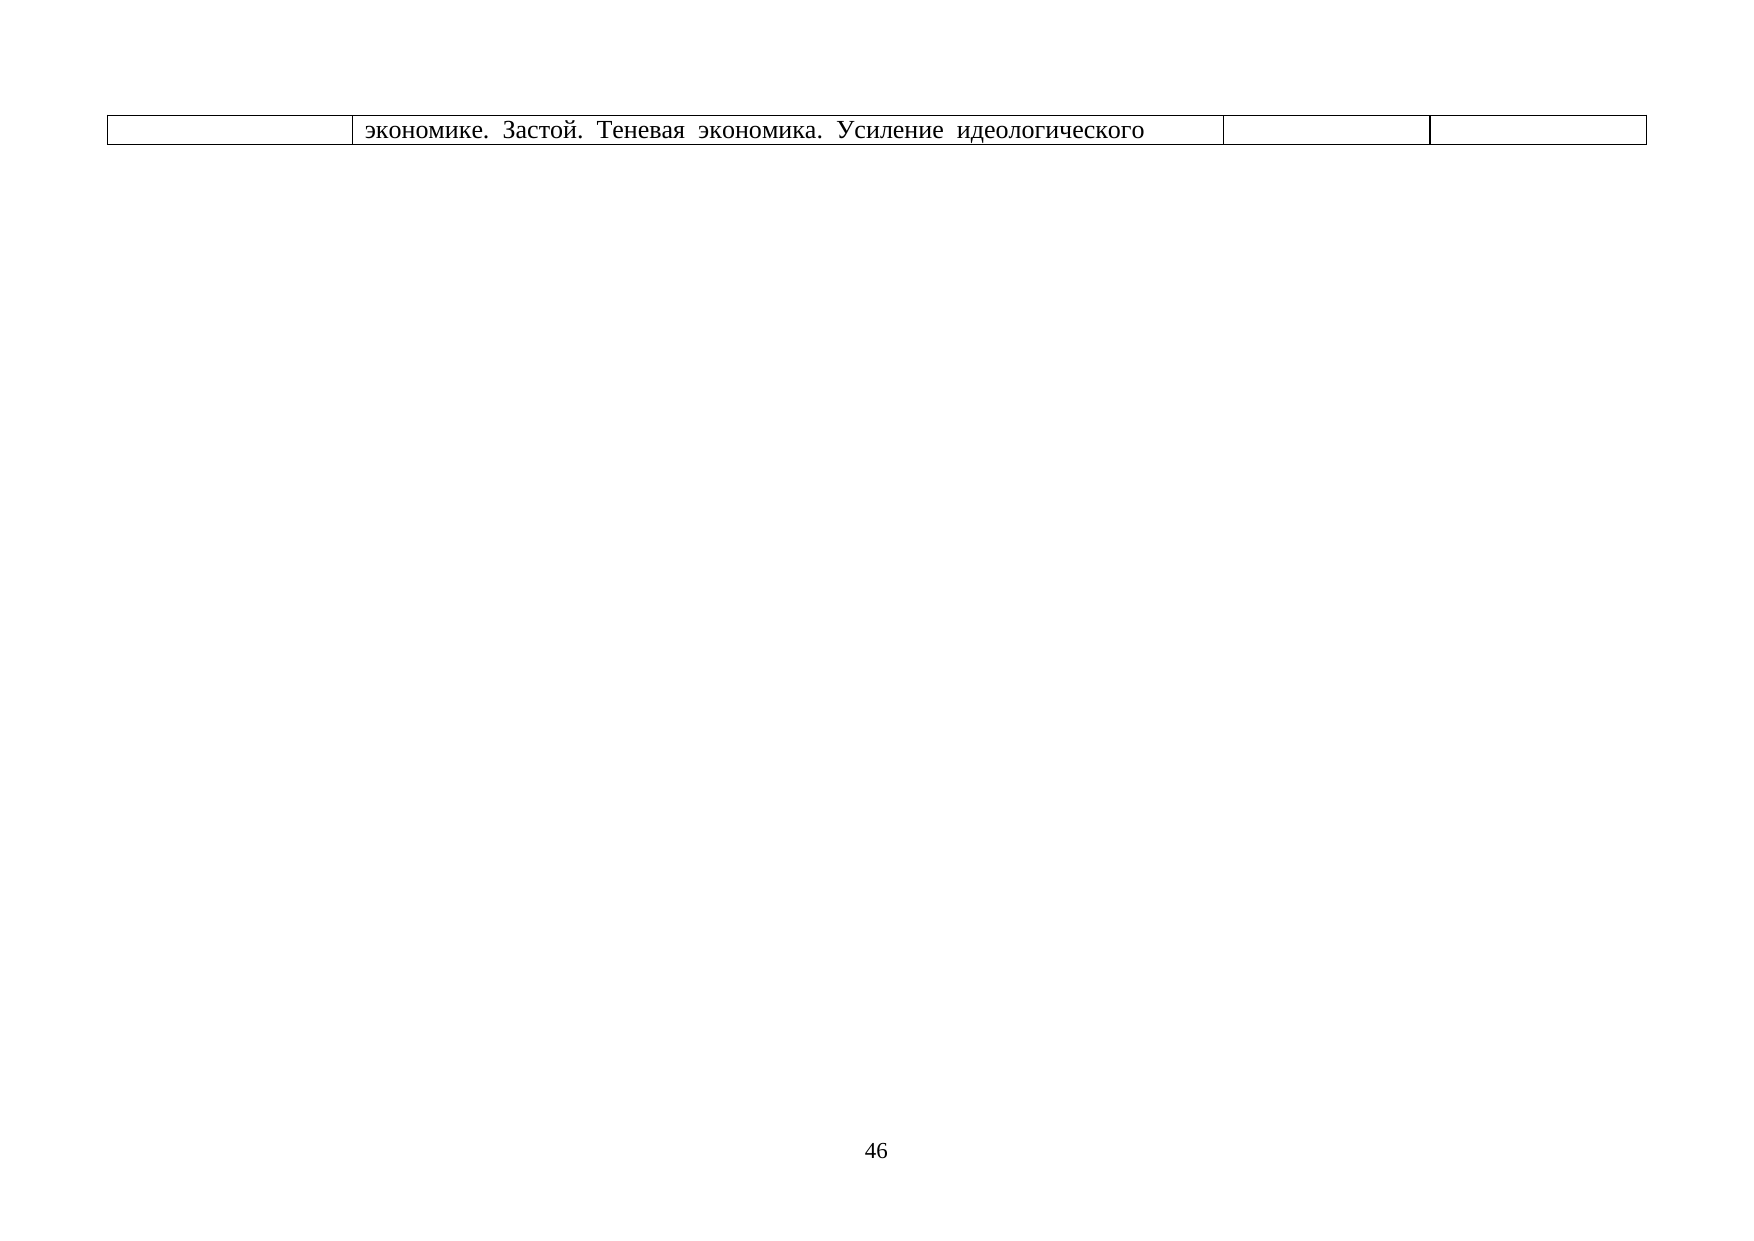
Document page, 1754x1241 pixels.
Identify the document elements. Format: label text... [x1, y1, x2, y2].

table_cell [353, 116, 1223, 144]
table_cell 2 [1224, 116, 1429, 144]
